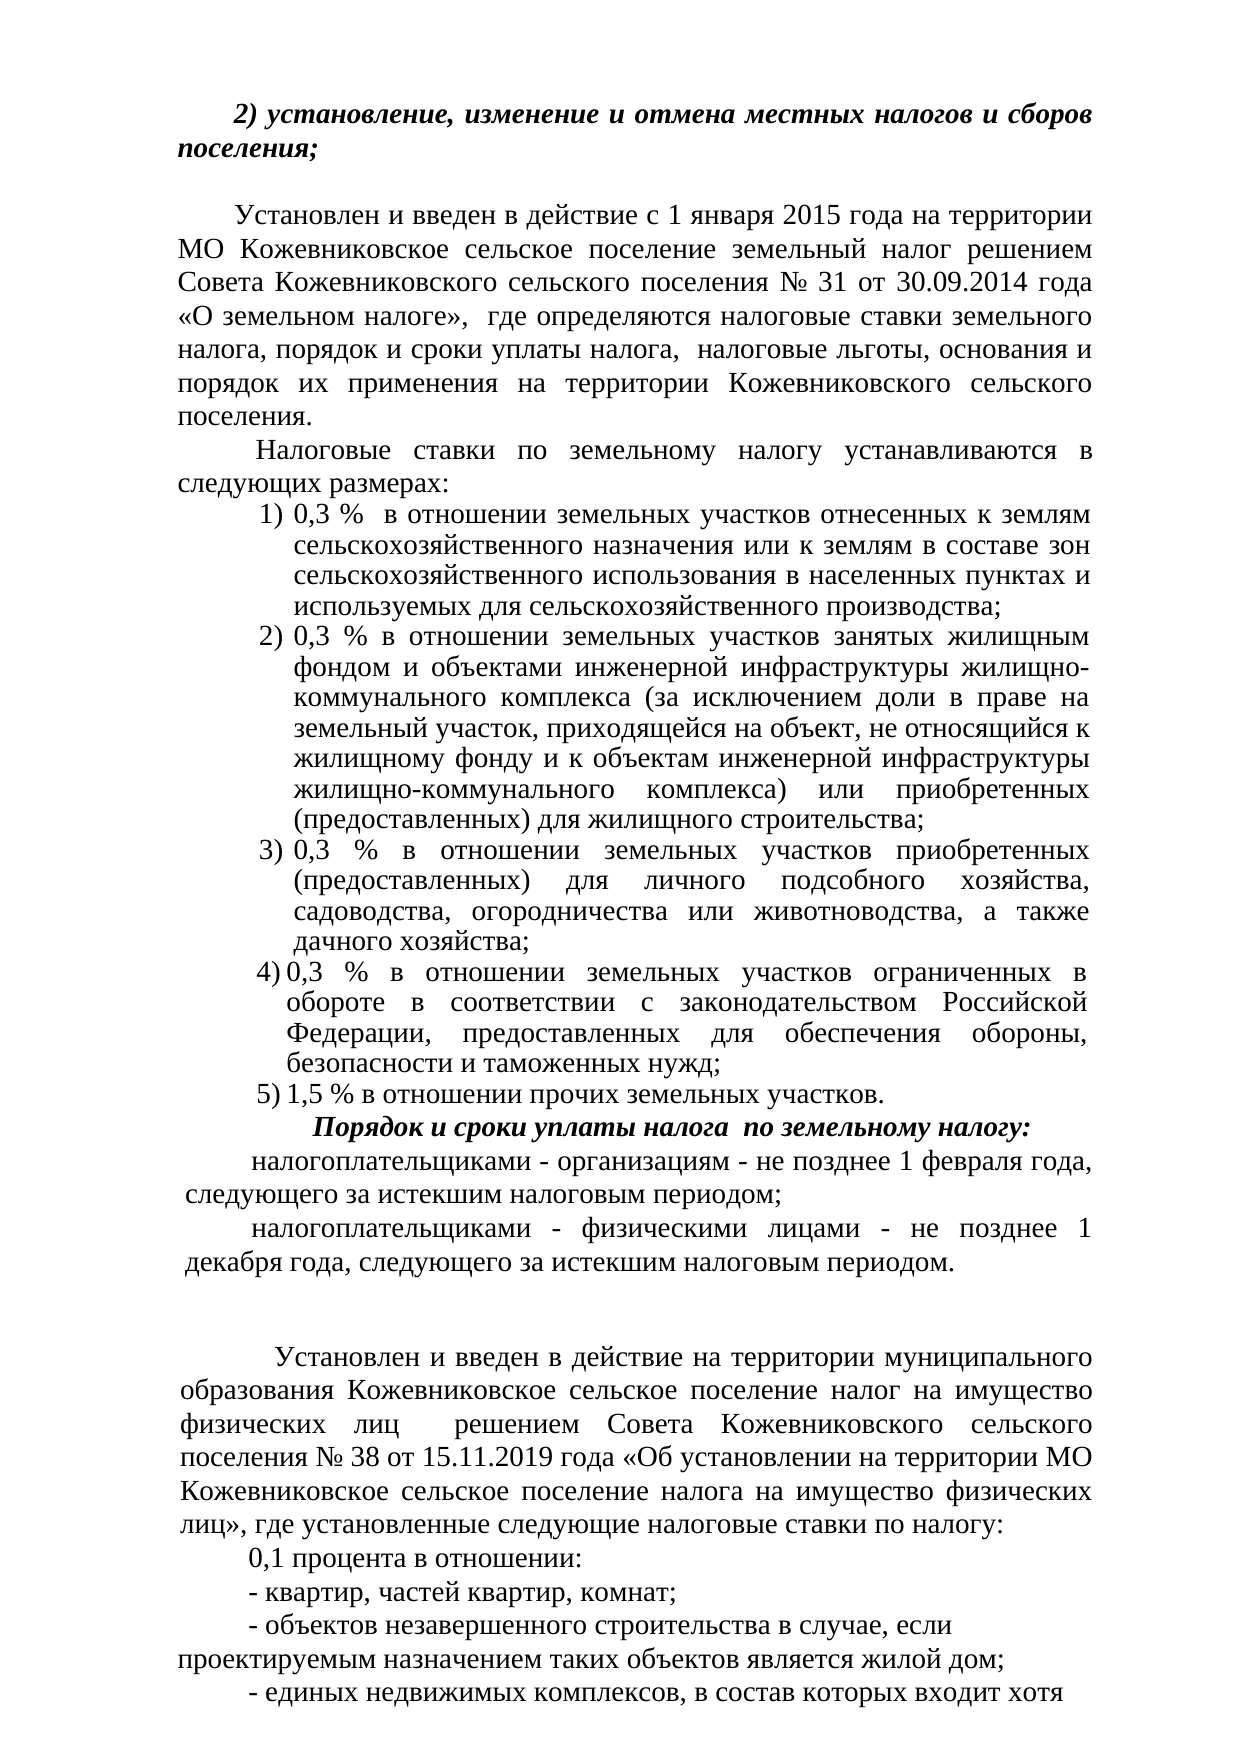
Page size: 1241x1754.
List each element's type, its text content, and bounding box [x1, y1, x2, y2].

text 2) установление, изменение и отмена местных налогов и сборов поселения; [177, 97, 1093, 164]
list 0,3 % в отношении земельных участков занятых жилищным фондом и объектами инженерной инфраструктуры жилищно-коммунального комплекса (за исключением доли в праве на земельный участок, приходящейся на объект, не относящийся к жилищному фонду и к объектам инженерной инфраструктуры жилищно-коммунального комплекса) или приобретенных (предоставленных) для жилищного строительства; [259, 621, 1090, 835]
text - квартир, частей квартир, комнат; [177, 1574, 1093, 1607]
text 0,1 процента в отношении: [177, 1540, 1093, 1574]
list 0,3 % в отношении земельных участков отнесенных к землям сельскохозяйственного назначения или к землям в составе зон сельскохозяйственного использования в населенных пунктах и используемых для сельскохозяйственного производства; [259, 499, 1091, 621]
text Установлен и введен в действие с 1 января 2015 года на территории МО Кожевниковское сельское поселение земельный налог решением Совета Кожевниковского сельского поселения № 31 от 30.09.2014 года «О земельном налоге», где определяются налоговые ставки земельного налога, порядок и сроки уплаты налога, налоговые льготы, основания и порядок их применения на территории Кожевниковского сельского поселения. [177, 197, 1093, 432]
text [177, 1674, 1093, 1708]
list 0,3 % в отношении земельных участков ограниченных в обороте в соответствии с законодательством Российской Федерации, предоставленных для обеспечения обороны, безопасности и таможенных нужд; [256, 957, 1088, 1079]
list 1,5 % в отношении прочих земельных участков. [256, 1079, 1093, 1109]
list 0,3 % в отношении земельных участков приобретенных (предоставленных) для личного подсобного хозяйства, садоводства, огородничества или животноводства, а также дачного хозяйства; [259, 835, 1090, 957]
text Установлен и введен в действие на территории муниципального образования Кожевниковское сельское поселение налог на имущество физических лиц решением Совета Кожевниковского сельского поселения № 38 от 15.11.2019 года «Об установлении на территории МО Кожевниковское сельское поселение налога на имущество физических лиц», где установленные следующие налоговые ставки по налогу: [180, 1339, 1093, 1540]
text налогоплательщиками - организациям - не позднее 1 февраля года, следующего за истекшим налоговым периодом; [185, 1143, 1093, 1210]
text Порядок и сроки уплаты налога по земельному налогу: [185, 1109, 1093, 1143]
text налогоплательщиками - физическими лицами - не позднее 1 декабря года, следующего за истекшим налоговым периодом. [185, 1210, 1093, 1277]
text Налоговые ставки по земельному налогу устанавливаются в следующих размерах: [177, 432, 1093, 499]
text - объектов незавершенного строительства в случае, если проектируемым назначением таких объектов является жилой дом; [177, 1607, 1093, 1674]
